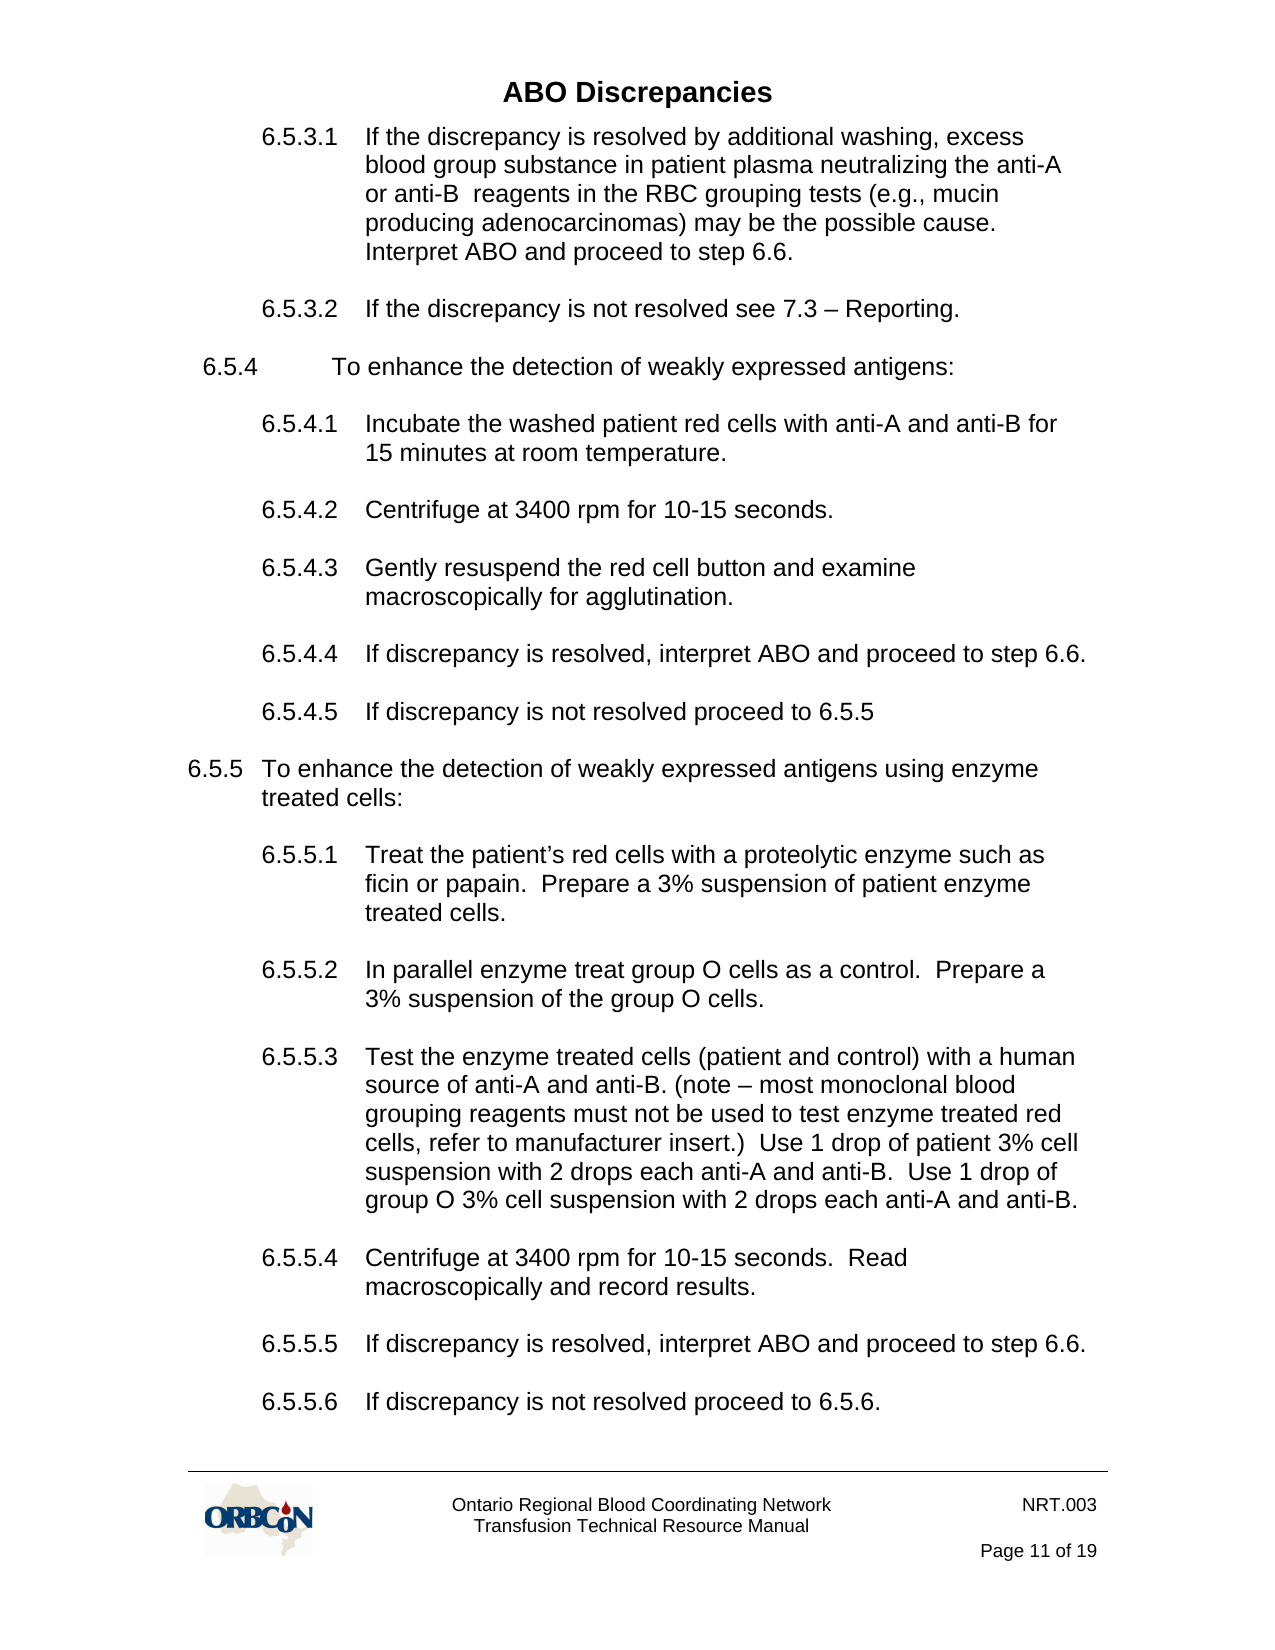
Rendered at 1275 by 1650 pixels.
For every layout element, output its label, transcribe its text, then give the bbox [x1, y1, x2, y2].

list If discrepancy is resolved, interpret ABO and proceed to step 6.6. [261, 1329, 1087, 1358]
list If discrepancy is not resolved proceed to 6.5.5 [261, 696, 1087, 725]
list If discrepancy is not resolved proceed to 6.5.6. [261, 1386, 1087, 1415]
list Treat the patient’s red cells with a proteolytic enzyme such as ficin or papain. Prepare a 3% suspension of patient enzyme treated cells. [261, 840, 1087, 926]
list If the discrepancy is not resolved see 7.3 – Reporting. [261, 294, 1087, 323]
list If discrepancy is resolved, interpret ABO and proceed to step 6.6. [261, 639, 1087, 668]
list Centrifuge at 3400 rpm for 10-15 seconds. [261, 495, 1087, 524]
list To enhance the detection of weakly expressed antigens using enzyme treated cells: [187, 754, 1087, 811]
list Test the enzyme treated cells (patient and control) with a human source of anti-A and anti-B. (note – most monoclonal blood grouping reagents must not be used to test enzyme treated red cells, refer to manufacturer insert.) Use 1 drop of patient 3% cell suspension with 2 drops each anti-A and anti-B. Use 1 drop of group O 3% cell suspension with 2 drops each anti-A and anti-B. [261, 1041, 1087, 1214]
list To enhance the detection of weakly expressed antigens: [202, 351, 1087, 380]
list In parallel enzyme treat group O cells as a control. Prepare a 3% suspension of the group O cells. [261, 955, 1087, 1013]
list Centrifuge at 3400 rpm for 10-15 seconds. Read macroscopically and record results. [261, 1243, 1087, 1300]
list If the discrepancy is resolved by additional washing, excess blood group substance in patient plasma neutralizing the anti-A or anti-B reagents in the RBC grouping tests (e.g., mucin producing adenocarcinomas) may be the possible cause. Interpret ABO and proceed to step 6.6. [261, 121, 1087, 265]
picture [205, 1483, 313, 1557]
list Incubate the washed patient red cells with anti-A and anti-B for 15 minutes at room temperature. [261, 409, 1087, 466]
list Gently resuspend the red cell button and examine macroscopically for agglutination. [261, 553, 1087, 610]
